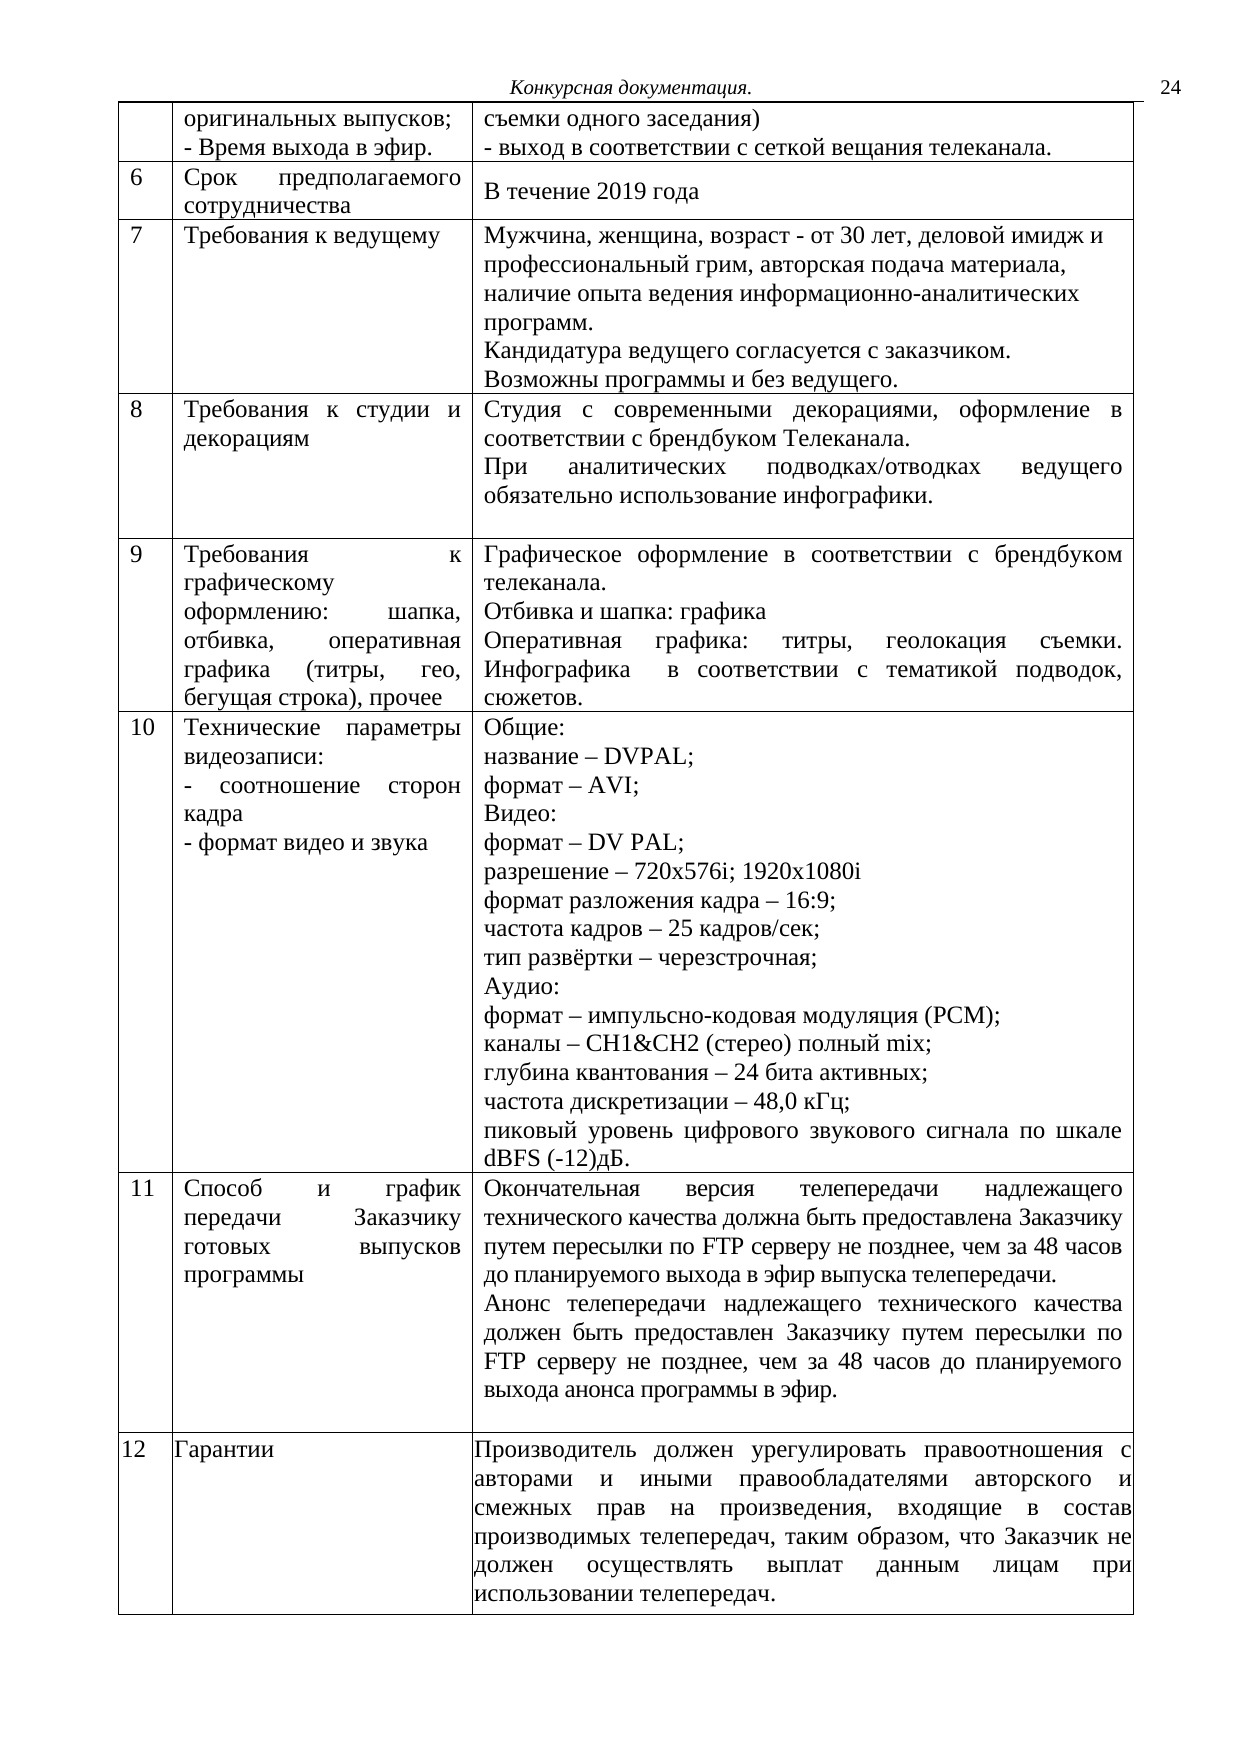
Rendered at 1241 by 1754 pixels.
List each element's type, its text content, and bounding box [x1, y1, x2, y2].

table_cell 5 [119, 103, 172, 161]
table_cell 12 [119, 1433, 172, 1614]
table_cell Окончательная версия телепередачи надлежащего технического качества должна быть предоставлена Заказчику путем пересылки по FTP серверу не позднее, чем за 48 часов до планируемого выхода в эфир выпуска телепередачи. Анонс телепередачи надлежащего технического качества должен быть предоставлен Заказчику путем пересылки по FTP серверу не позднее, чем за 48 часов до планируемого выхода анонса программы в эфир. [473, 1173, 1133, 1432]
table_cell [173, 103, 472, 161]
table_cell 10 [119, 712, 172, 1172]
table_cell Требования к графическому оформлению: шапка, отбивка, оперативная графика (титры, гео, бегущая строка), прочее [173, 539, 472, 711]
table_cell Срок предполагаемого сотрудничества [173, 162, 472, 219]
table_cell Гарантии [173, 1433, 472, 1614]
table_cell Студия с современными декорациями, оформление в соответствии с брендбуком Телеканала. При аналитических подводках/отводках ведущего обязательно использование инфографики. [473, 394, 1133, 538]
table_cell 8 [119, 394, 172, 538]
table_cell 9 [119, 539, 172, 711]
table_cell Способ и график передачи Заказчику готовых выпусков программы [173, 1173, 472, 1432]
table_cell Требования к студии и декорациям [173, 394, 472, 538]
table_cell 7 [119, 220, 172, 393]
table_cell Производитель должен урегулировать правоотношения с авторами и иными правообладателями авторского и смежных прав на произведения, входящие в состав производимых телепередач, таким образом, что Заказчик не должен осуществлять выплат данным лицам при использовании телепередач. [473, 1433, 1133, 1614]
table_cell Мужчина, женщина, возраст - от 30 лет, деловой имидж и профессиональный грим, авторская подача материала, наличие опыта ведения информационно-аналитических программ. Кандидатура ведущего согласуется с заказчиком. Возможны программы и без ведущего. [473, 220, 1133, 393]
table_cell Общие: название – DVPAL; формат – AVI; Видео: формат – DV PAL; разрешение – 720х576i; 1920х1080i формат разложения кадра – 16:9; частота кадров – 25 кадров/сек; тип развёртки – черезстрочная; Аудио: формат – импульсно-кодовая модуляция (PCM); каналы – CH1&CH2 (стерео) полный mix; глубина квантования – 24 бита активных; частота дискретизации – 48,0 кГц; пиковый уровень цифрового звукового сигнала по шкале dBFS (-12)дБ. [473, 712, 1133, 1172]
table_cell 6 [119, 162, 172, 219]
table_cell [473, 103, 1133, 161]
table_cell 11 [119, 1173, 172, 1432]
table_cell Требования к ведущему [173, 220, 472, 393]
table_cell Графическое оформление в соответствии с брендбуком телеканала. Отбивка и шапка: графика Оперативная графика: титры, геолокация съемки. Инфографика в соответствии с тематикой подводок, сюжетов. [473, 539, 1133, 711]
table_cell В течение 2019 года [473, 162, 1133, 219]
table_cell Технические параметры видеозаписи: - соотношение сторон кадра - формат видео и звука [173, 712, 472, 1172]
